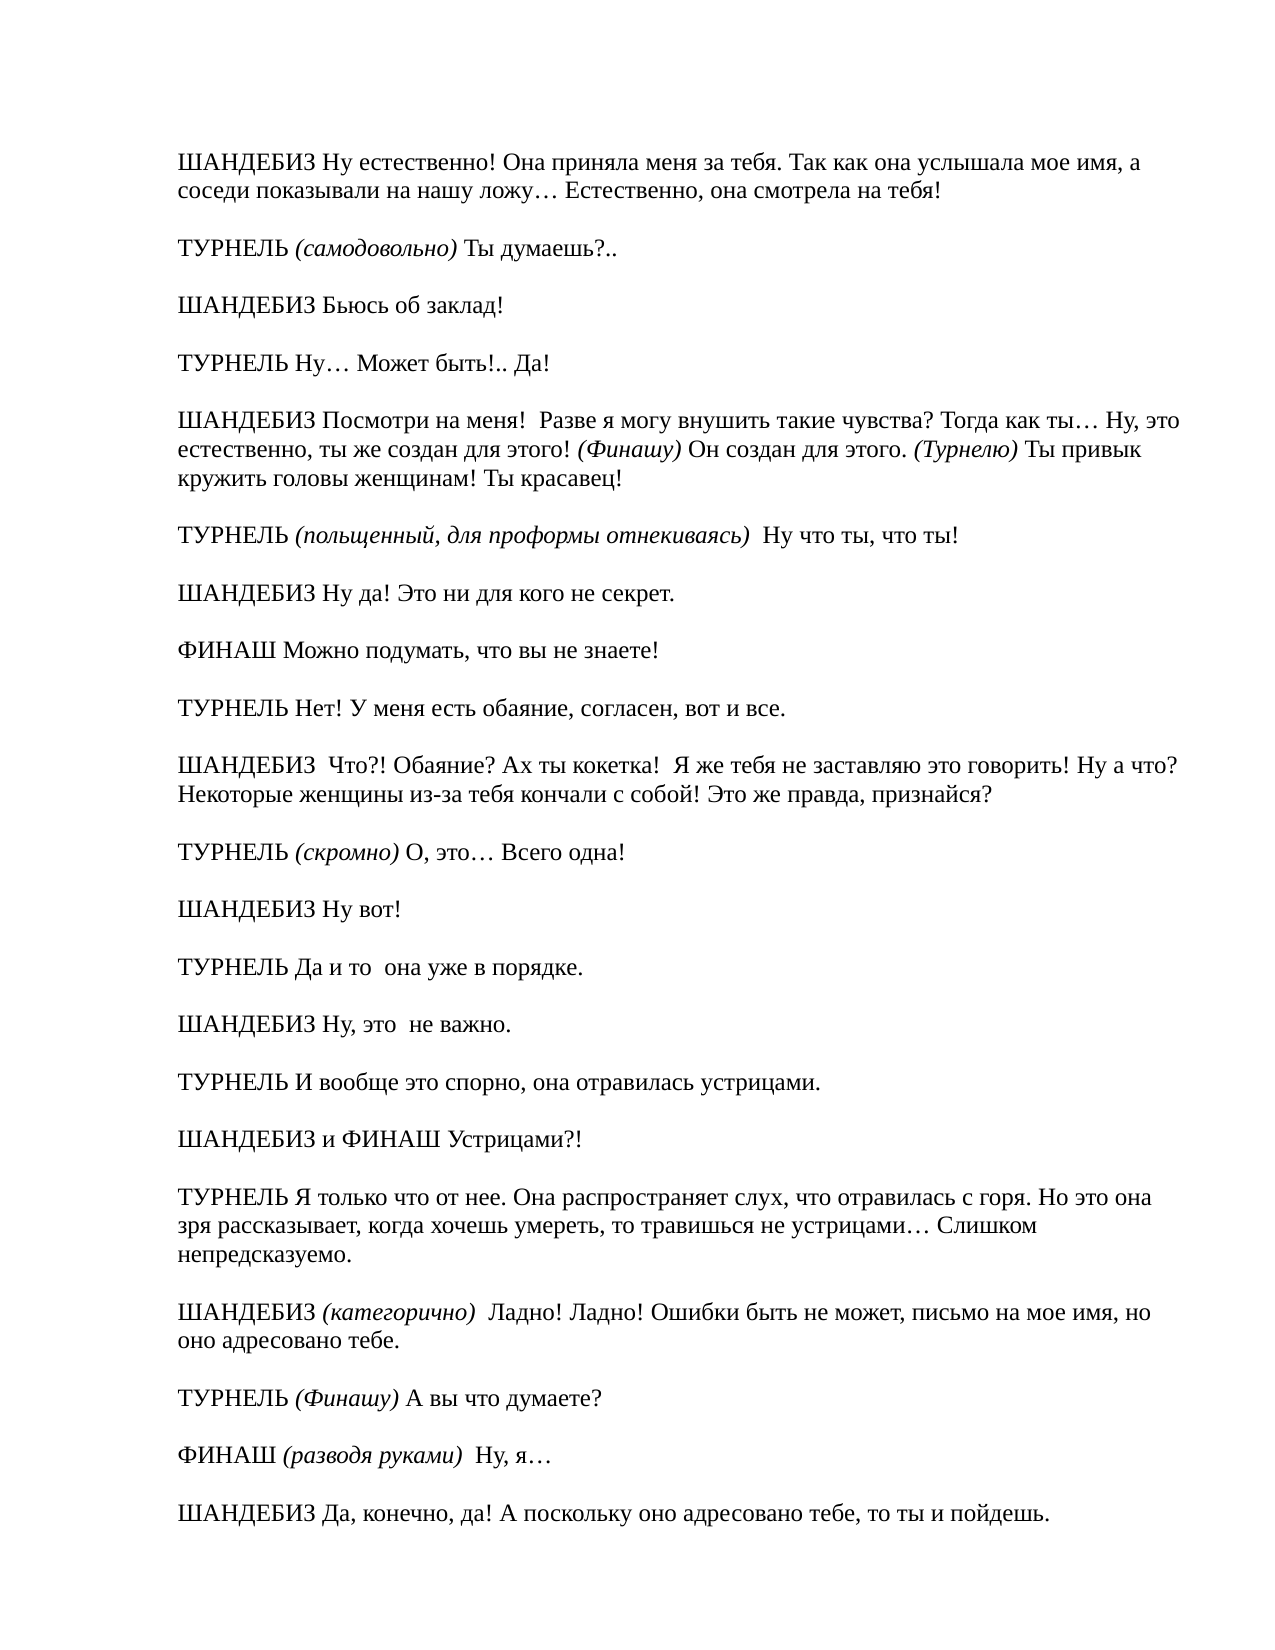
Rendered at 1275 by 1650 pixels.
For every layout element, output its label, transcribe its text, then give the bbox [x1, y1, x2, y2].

text ШАНДЕБИЗ и ФИНАШ Устрицами?! [177, 1124, 1186, 1153]
text ТУРНЕЛЬ (польщенный, для проформы отнекиваясь) Ну что ты, что ты! [177, 521, 1186, 549]
text ШАНДЕБИЗ Посмотри на меня! Разве я могу внушить такие чувства? Тогда как ты… Ну, это естественно, ты же создан для этого! (Финашу) Он создан для этого. (Турнелю) Ты привык кружить головы женщинам! Ты красавец! [177, 406, 1186, 492]
text ФИНАШ Можно подумать, что вы не знаете! [177, 636, 1186, 664]
text ТУРНЕЛЬ Да и то она уже в порядке. [177, 952, 1186, 981]
text ШАНДЕБИЗ Ну, это не важно. [177, 1009, 1186, 1038]
text ШАНДЕБИЗ Бьюсь об заклад! [177, 291, 1186, 319]
text ШАНДЕБИЗ (категорично) Ладно! Ладно! Ошибки быть не может, письмо на мое имя, но оно адресовано тебе. [177, 1297, 1186, 1354]
text ШАНДЕБИЗ Ну естественно! Она приняла меня за тебя. Так как она услышала мое имя, а соседи показывали на нашу ложу… Естественно, она смотрела на тебя! [177, 147, 1186, 204]
text ШАНДЕБИЗ Что?! Обаяние? Ах ты кокетка! Я же тебя не заставляю это говорить! Ну а что? Некоторые женщины из-за тебя кончали с собой! Это же правда, признайся? [177, 751, 1186, 808]
text ТУРНЕЛЬ Нет! У меня есть обаяние, согласен, вот и все. [177, 693, 1186, 722]
text ТУРНЕЛЬ Я только что от нее. Она распространяет слух, что отравилась с горя. Но это она зря рассказывает, когда хочешь умереть, то травишься не устрицами… Слишком непредсказуемо. [177, 1182, 1186, 1268]
text ШАНДЕБИЗ Ну вот! [177, 894, 1186, 923]
text ТУРНЕЛЬ (самодовольно) Ты думаешь?.. [177, 233, 1186, 262]
text ТУРНЕЛЬ (Финашу) А вы что думаете? [177, 1383, 1186, 1412]
text ФИНАШ (разводя руками) Ну, я… [177, 1441, 1186, 1469]
text ТУРНЕЛЬ И вообще это спорно, она отравилась устрицами. [177, 1067, 1186, 1096]
text ШАНДЕБИЗ Да, конечно, да! А поскольку оно адресовано тебе, то ты и пойдешь. [177, 1498, 1186, 1527]
text ШАНДЕБИЗ Ну да! Это ни для кого не секрет. [177, 578, 1186, 607]
text ТУРНЕЛЬ (скромно) О, это… Всего одна! [177, 837, 1186, 866]
text ТУРНЕЛЬ Ну… Может быть!.. Да! [177, 348, 1186, 377]
